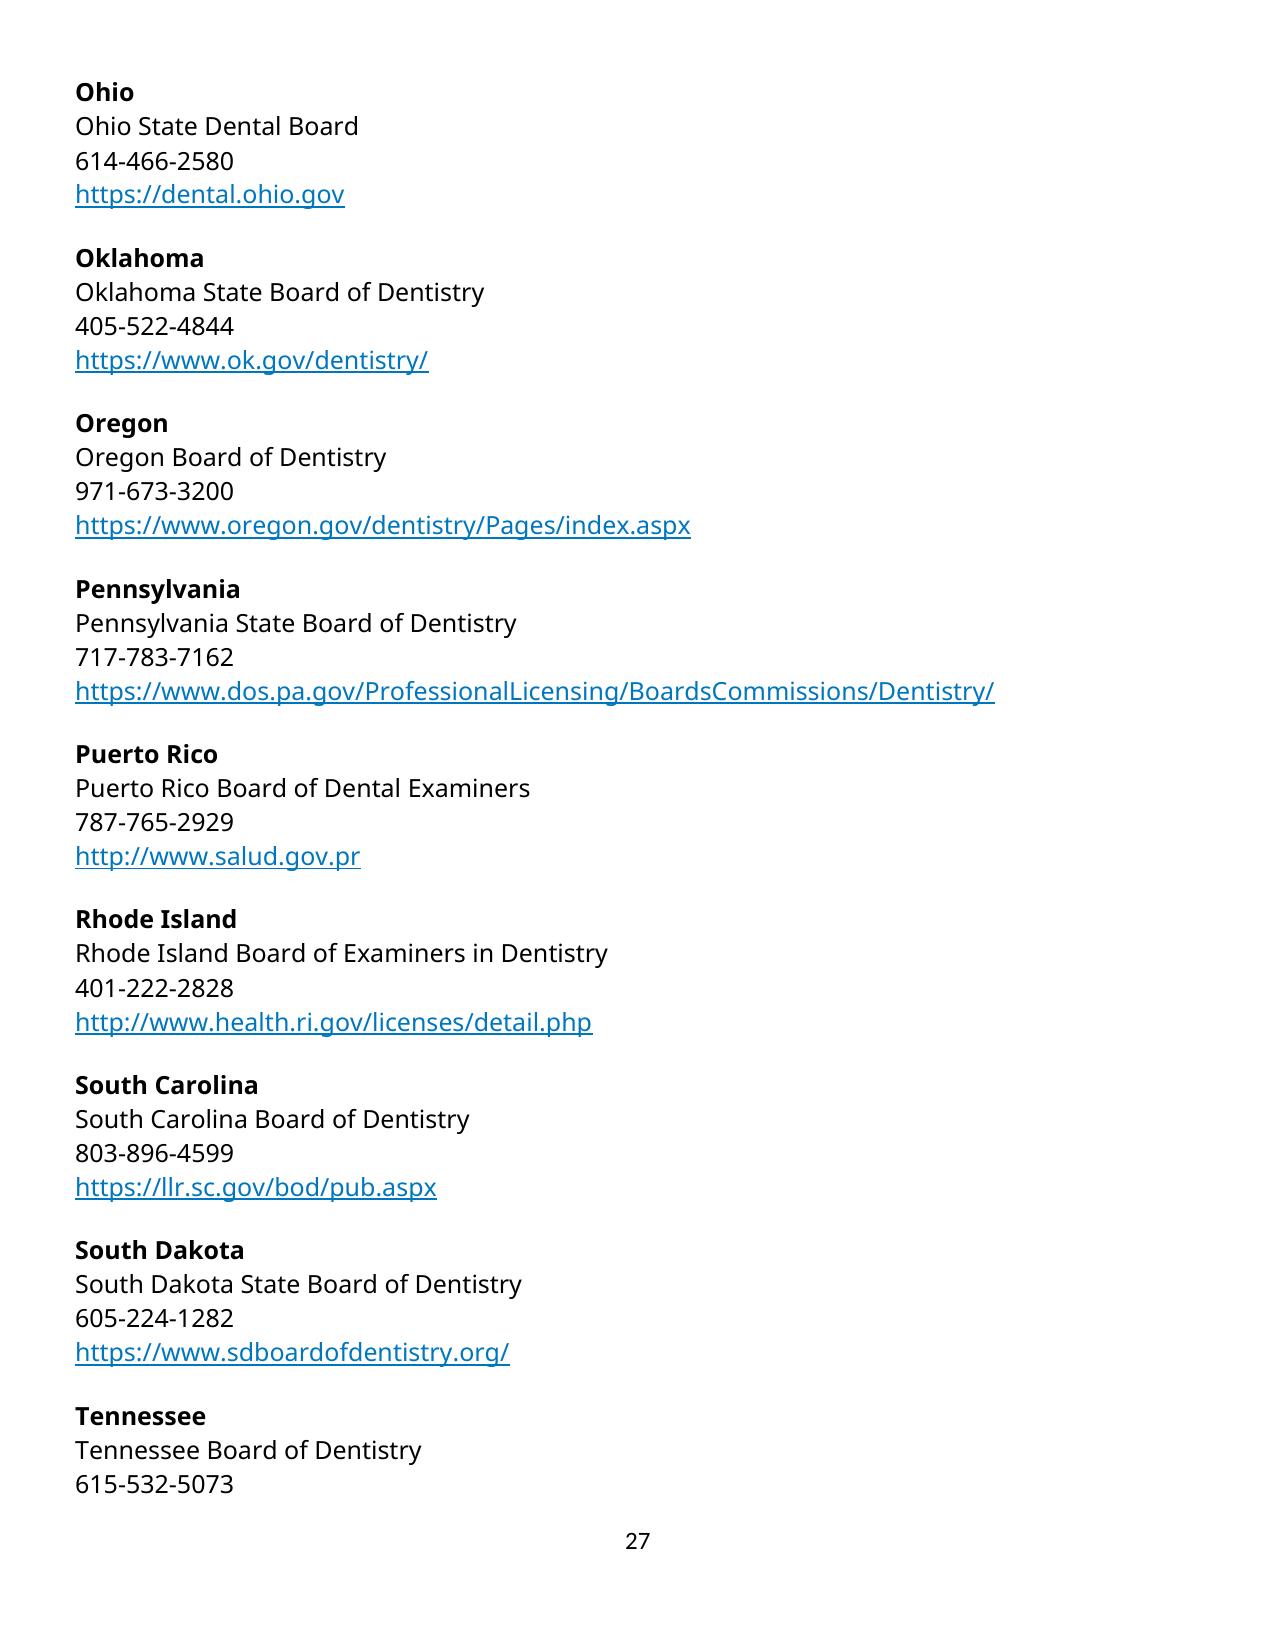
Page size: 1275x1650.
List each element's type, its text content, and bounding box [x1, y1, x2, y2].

text Pennsylvania Pennsylvania State Board of Dentistry 717-783-7162 https://www.dos.pa.gov/ProfessionalLicensing/BoardsCommissions/Dentistry/ [75, 571, 1200, 707]
text South Dakota South Dakota State Board of Dentistry 605-224-1282 https://www.sdboardofdentistry.org/ [75, 1233, 1200, 1369]
text South Carolina South Carolina Board of Dentistry 803-896-4599 https://llr.sc.gov/bod/pub.aspx [75, 1067, 1200, 1204]
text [75, 1398, 1200, 1501]
text Oklahoma Oklahoma State Board of Dentistry 405-522-4844 https://www.ok.gov/dentistry/ [75, 240, 1200, 377]
text Puerto Rico Puerto Rico Board of Dental Examiners 787-765-2929 http://www.salud.gov.pr [75, 737, 1200, 873]
text Oregon Oregon Board of Dentistry 971-673-3200 https://www.oregon.gov/dentistry/Pages/index.aspx [75, 406, 1200, 542]
text Rhode Island Rhode Island Board of Examiners in Dentistry 401-222-2828 http://www.health.ri.gov/licenses/detail.php [75, 902, 1200, 1038]
text Ohio Ohio State Dental Board 614-466-2580 https://dental.ohio.gov [75, 75, 1200, 211]
